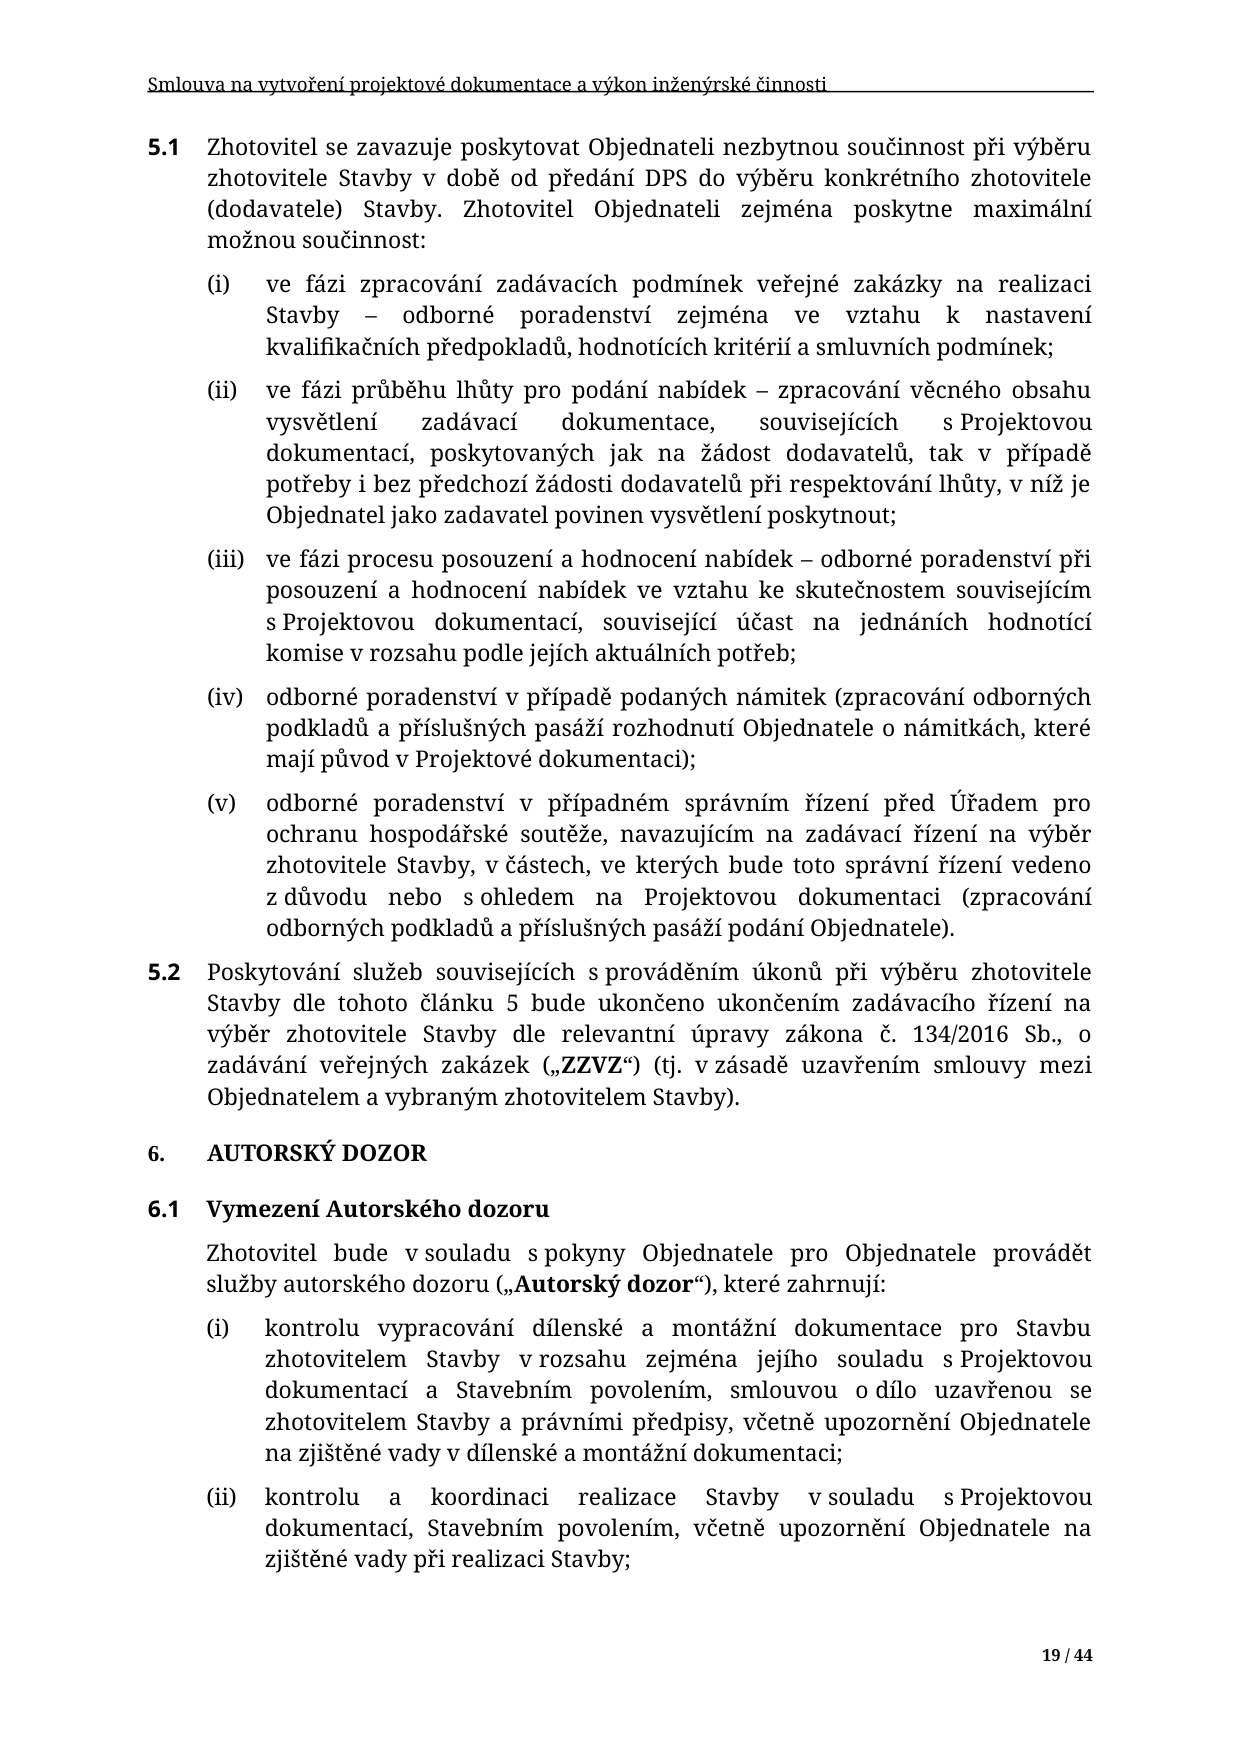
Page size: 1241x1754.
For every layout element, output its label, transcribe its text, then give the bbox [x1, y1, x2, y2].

text Poskytování služeb souvisejících s prováděním úkonů při výběru zhotovitele Stavby dle tohoto článku 5 bude ukončeno ukončením zadávacího řízení na výběr zhotovitele Stavby dle relevantní úpravy zákona č. 134/2016 Sb., o zadávání veřejných zakázek („ZZVZ“) (tj. v zásadě uzavřením smlouvy mezi Objednatelem a vybraným zhotovitelem Stavby). [148, 956, 1092, 1112]
text Vymezení Autorského dozoru [148, 1193, 1092, 1224]
text Zhotovitel se zavazuje poskytovat Objednateli nezbytnou součinnost při výběru zhotovitele Stavby v době od předání DPS do výběru konkrétního zhotovitele (dodavatele) Stavby. Zhotovitel Objednateli zejména poskytne maximální možnou součinnost: [148, 131, 1092, 256]
text kontrolu a koordinaci realizace Stavby v souladu s Projektovou dokumentací, Stavebním povolením, včetně upozornění Objednatele na zjištěné vady při realizaci Stavby; [206, 1481, 1092, 1574]
text odborné poradenství v případném správním řízení před Úřadem pro ochranu hospodářské soutěže, navazujícím na zadávací řízení na výběr zhotovitele Stavby, v částech, ve kterých bude toto správní řízení vedeno z důvodu nebo s ohledem na Projektovou dokumentaci (zpracování odborných podkladů a příslušných pasáží podání Objednatele). [207, 787, 1092, 943]
text odborné poradenství v případě podaných námitek (zpracování odborných podkladů a příslušných pasáží rozhodnutí Objednatele o námitkách, které mají původ v Projektové dokumentaci); [207, 681, 1092, 774]
text kontrolu vypracování dílenské a montážní dokumentace pro Stavbu zhotovitelem Stavby v rozsahu zejména jejího souladu s Projektovou dokumentací a Stavebním povolením, smlouvou o dílo uzavřenou se zhotovitelem Stavby a právními předpisy, včetně upozornění Objednatele na zjištěné vady v dílenské a montážní dokumentaci; [206, 1312, 1092, 1468]
subtitle Autorský dozor [148, 1137, 1092, 1168]
text ve fázi průběhu lhůty pro podání nabídek – zpracování věcného obsahu vysvětlení zadávací dokumentace, souvisejících s Projektovou dokumentací, poskytovaných jak na žádost dodavatelů, tak v případě potřeby i bez předchozí žádosti dodavatelů při respektování lhůty, v níž je Objednatel jako zadavatel povinen vysvětlení poskytnout; [207, 374, 1092, 531]
text ve fázi procesu posouzení a hodnocení nabídek – odborné poradenství při posouzení a hodnocení nabídek ve vztahu ke skutečnostem souvisejícím s Projektovou dokumentací, související účast na jednáních hodnotící komise v rozsahu podle jejích aktuálních potřeb; [207, 543, 1092, 668]
text ve fázi zpracování zadávacích podmínek veřejné zakázky na realizaci Stavby – odborné poradenství zejména ve vztahu k nastavení kvalifikačních předpokladů, hodnotících kritérií a smluvních podmínek; [207, 268, 1092, 362]
text Zhotovitel bude v souladu s pokyny Objednatele pro Objednatele provádět služby autorského dozoru („Autorský dozor“), které zahrnují: [206, 1237, 1092, 1299]
